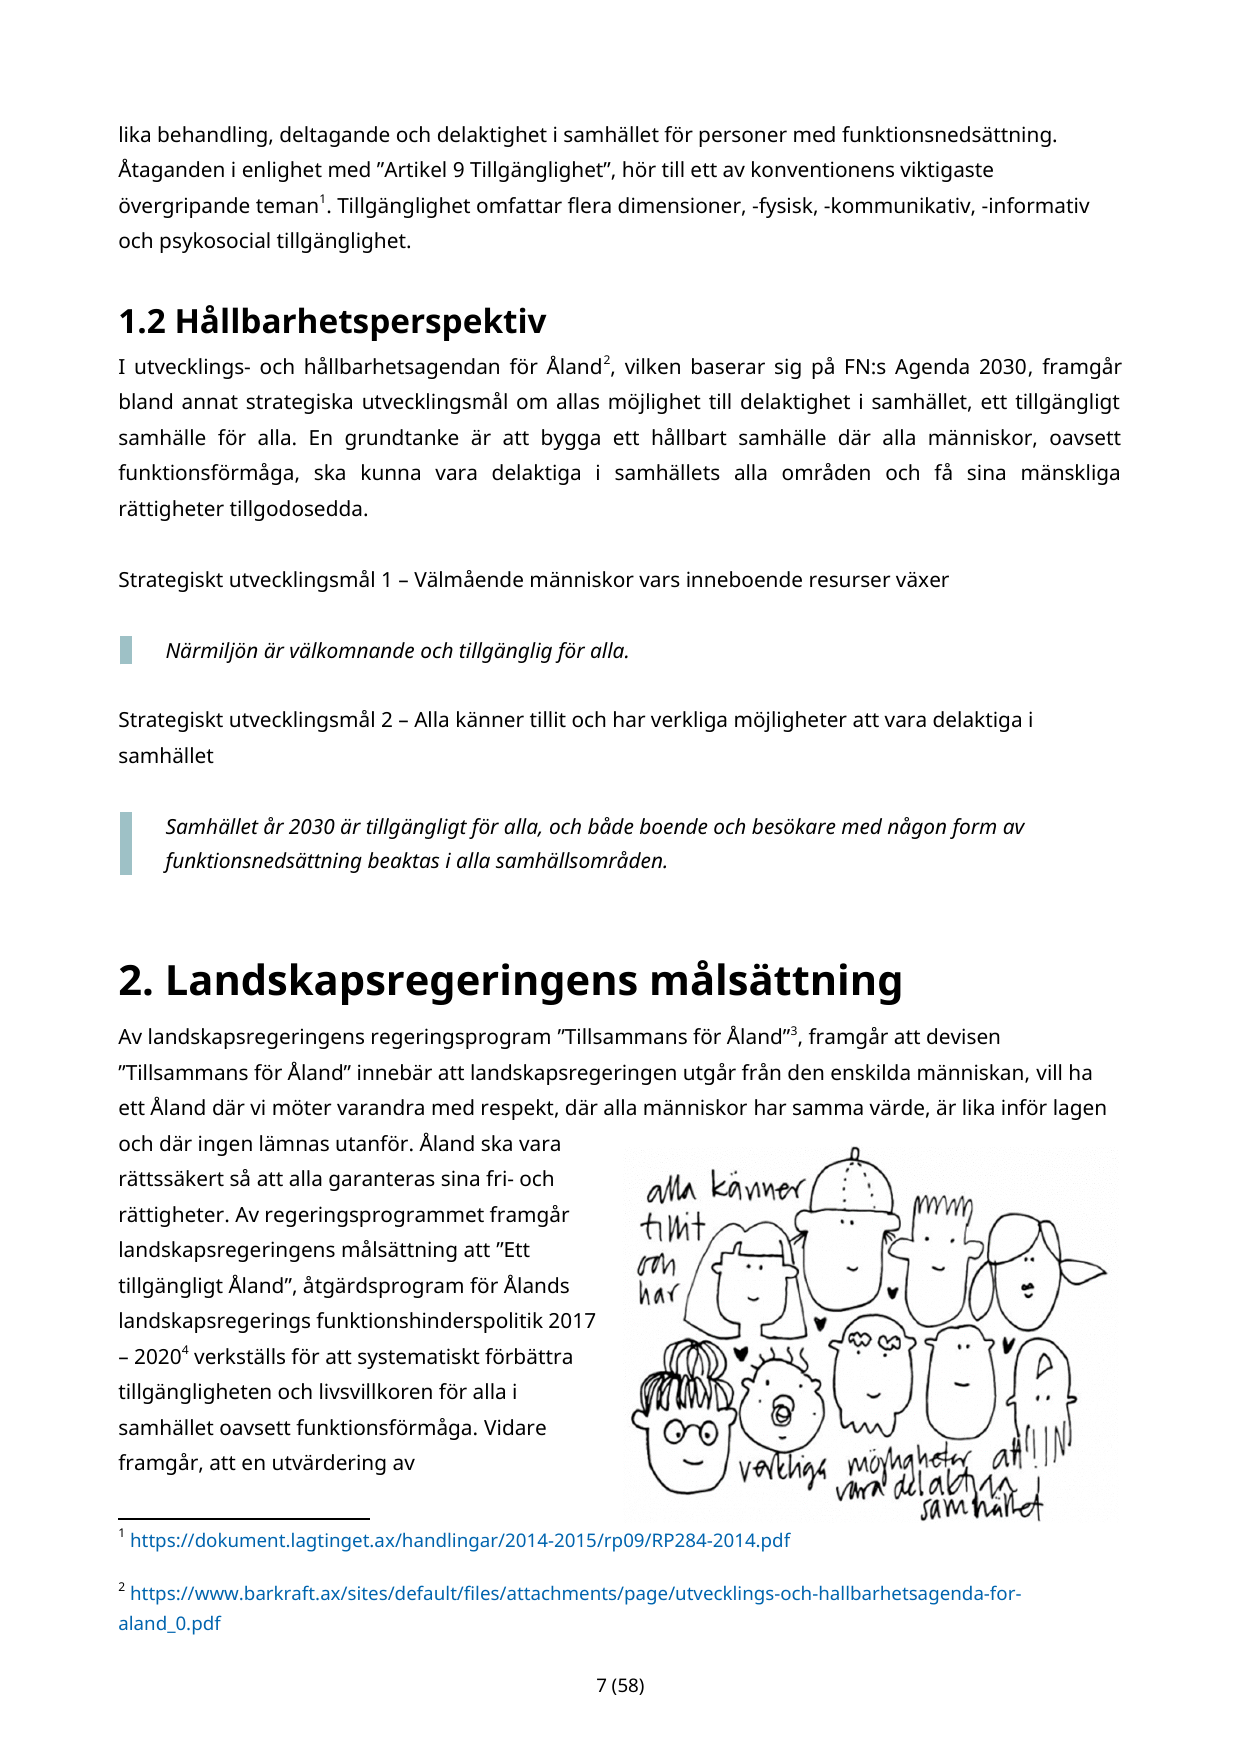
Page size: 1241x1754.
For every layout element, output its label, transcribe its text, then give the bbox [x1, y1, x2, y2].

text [118, 1022, 1122, 1477]
subtitle 1.2 Hållbarhetsperspektiv [118, 297, 1122, 343]
subtitle 2. Landskapsregeringens målsättning [118, 951, 1122, 1008]
text I utvecklings- och hållbarhetsagendan för Åland, vilken baserar sig på FN:s Agenda 2030, framgår bland annat strategiska utvecklingsmål om allas möjlighet till delaktighet i samhället, ett tillgängligt samhälle för alla. En grundtanke är att bygga ett hållbart samhälle där alla människor, oavsett funktionsförmåga, ska kunna vara delaktiga i samhällets alla områden och få sina mänskliga rättigheter tillgodosedda. [118, 352, 1122, 522]
picture [621, 1142, 1120, 1523]
text Samhället år 2030 är tillgängligt för alla, och både boende och besökare med någon form av funktionsnedsättning beaktas i alla samhällsområden. [132, 812, 1122, 875]
text Strategiskt utvecklingsmål 2 – Alla känner tillit och har verkliga möjligheter att vara delaktiga i samhället [118, 706, 1122, 769]
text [118, 120, 1122, 255]
text Strategiskt utvecklingsmål 1 – Välmående människor vars inneboende resurser växer [118, 565, 1122, 593]
text Närmiljön är välkomnande och tillgänglig för alla. [132, 636, 1122, 664]
